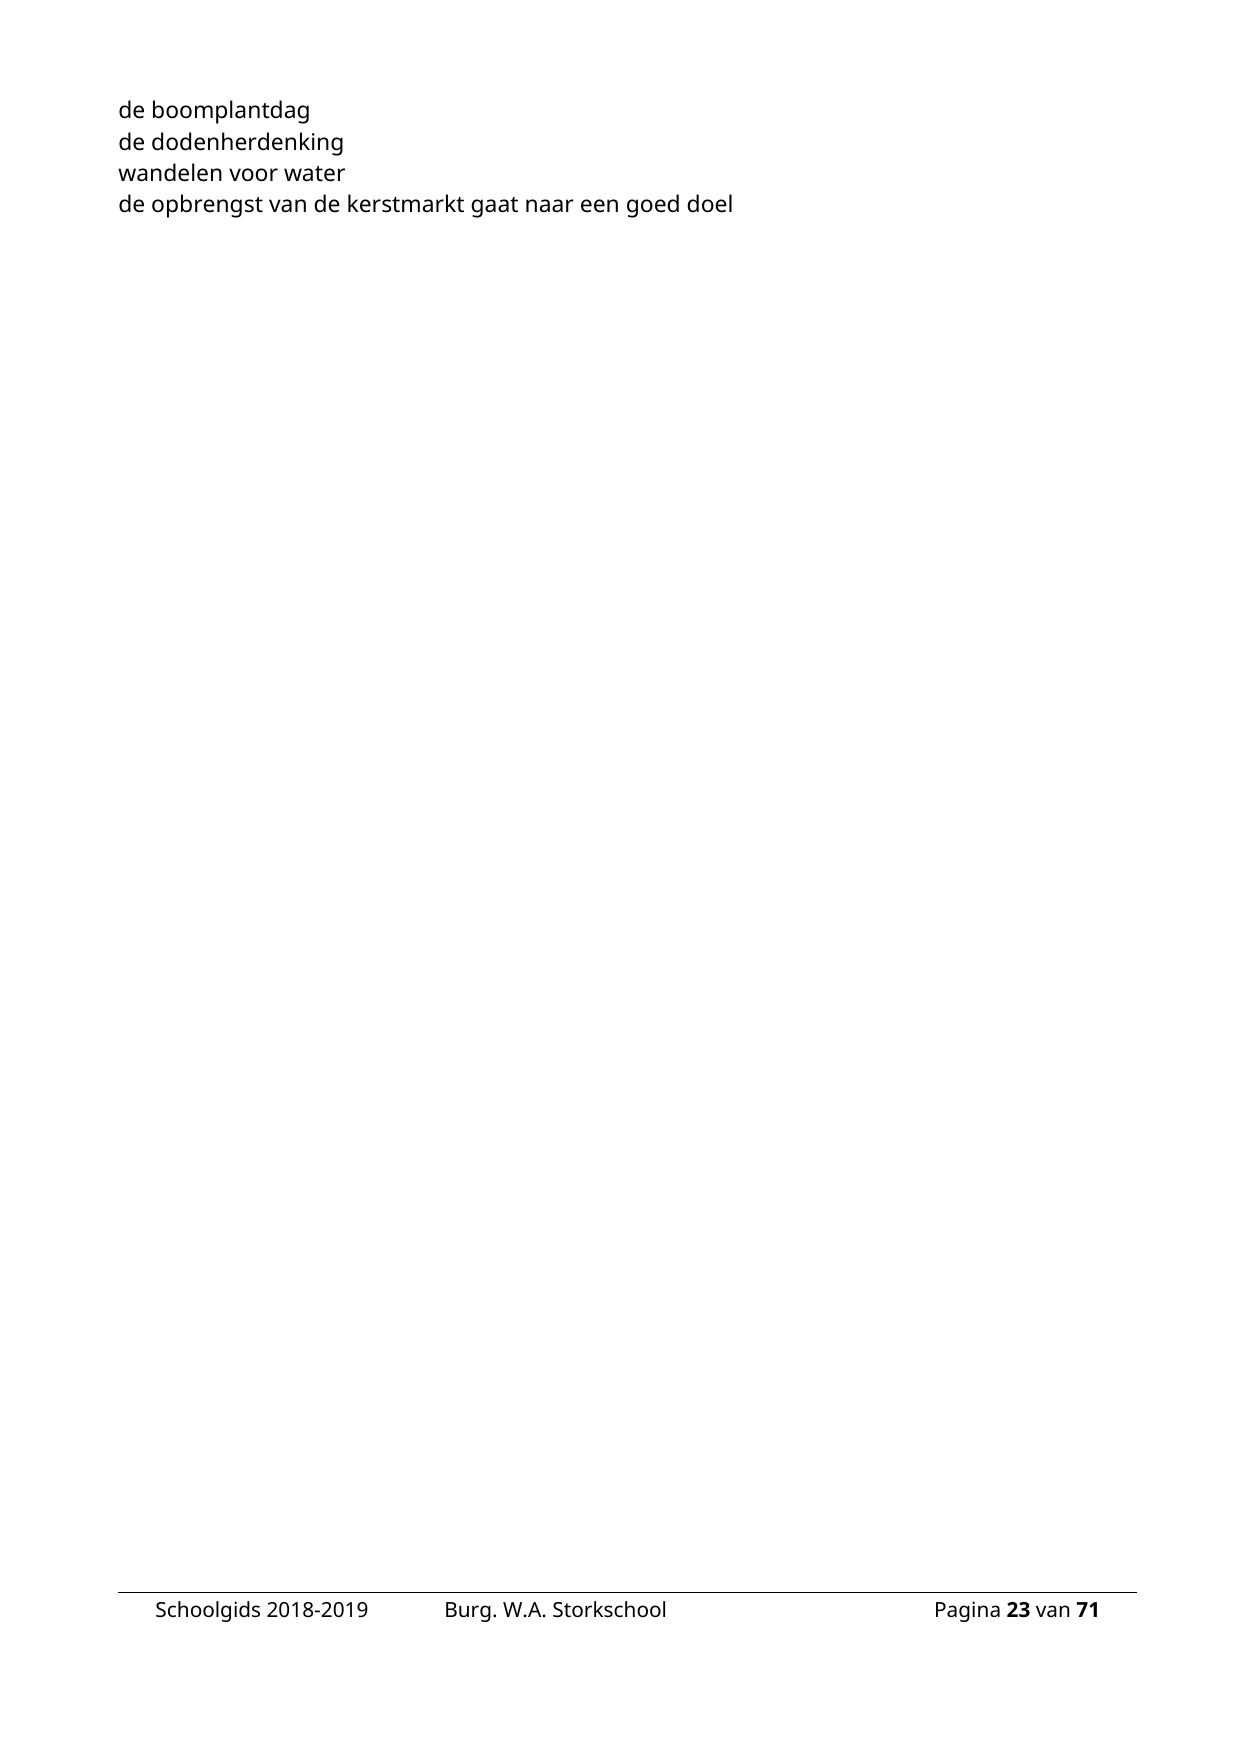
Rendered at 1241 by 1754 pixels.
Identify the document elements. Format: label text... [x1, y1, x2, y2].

text de boomplantdag [118, 94, 1137, 126]
text de opbrengst van de kerstmarkt gaat naar een goed doel [118, 188, 1137, 219]
text wandelen voor water [118, 157, 1137, 188]
text de dodenherdenking [118, 126, 1137, 157]
